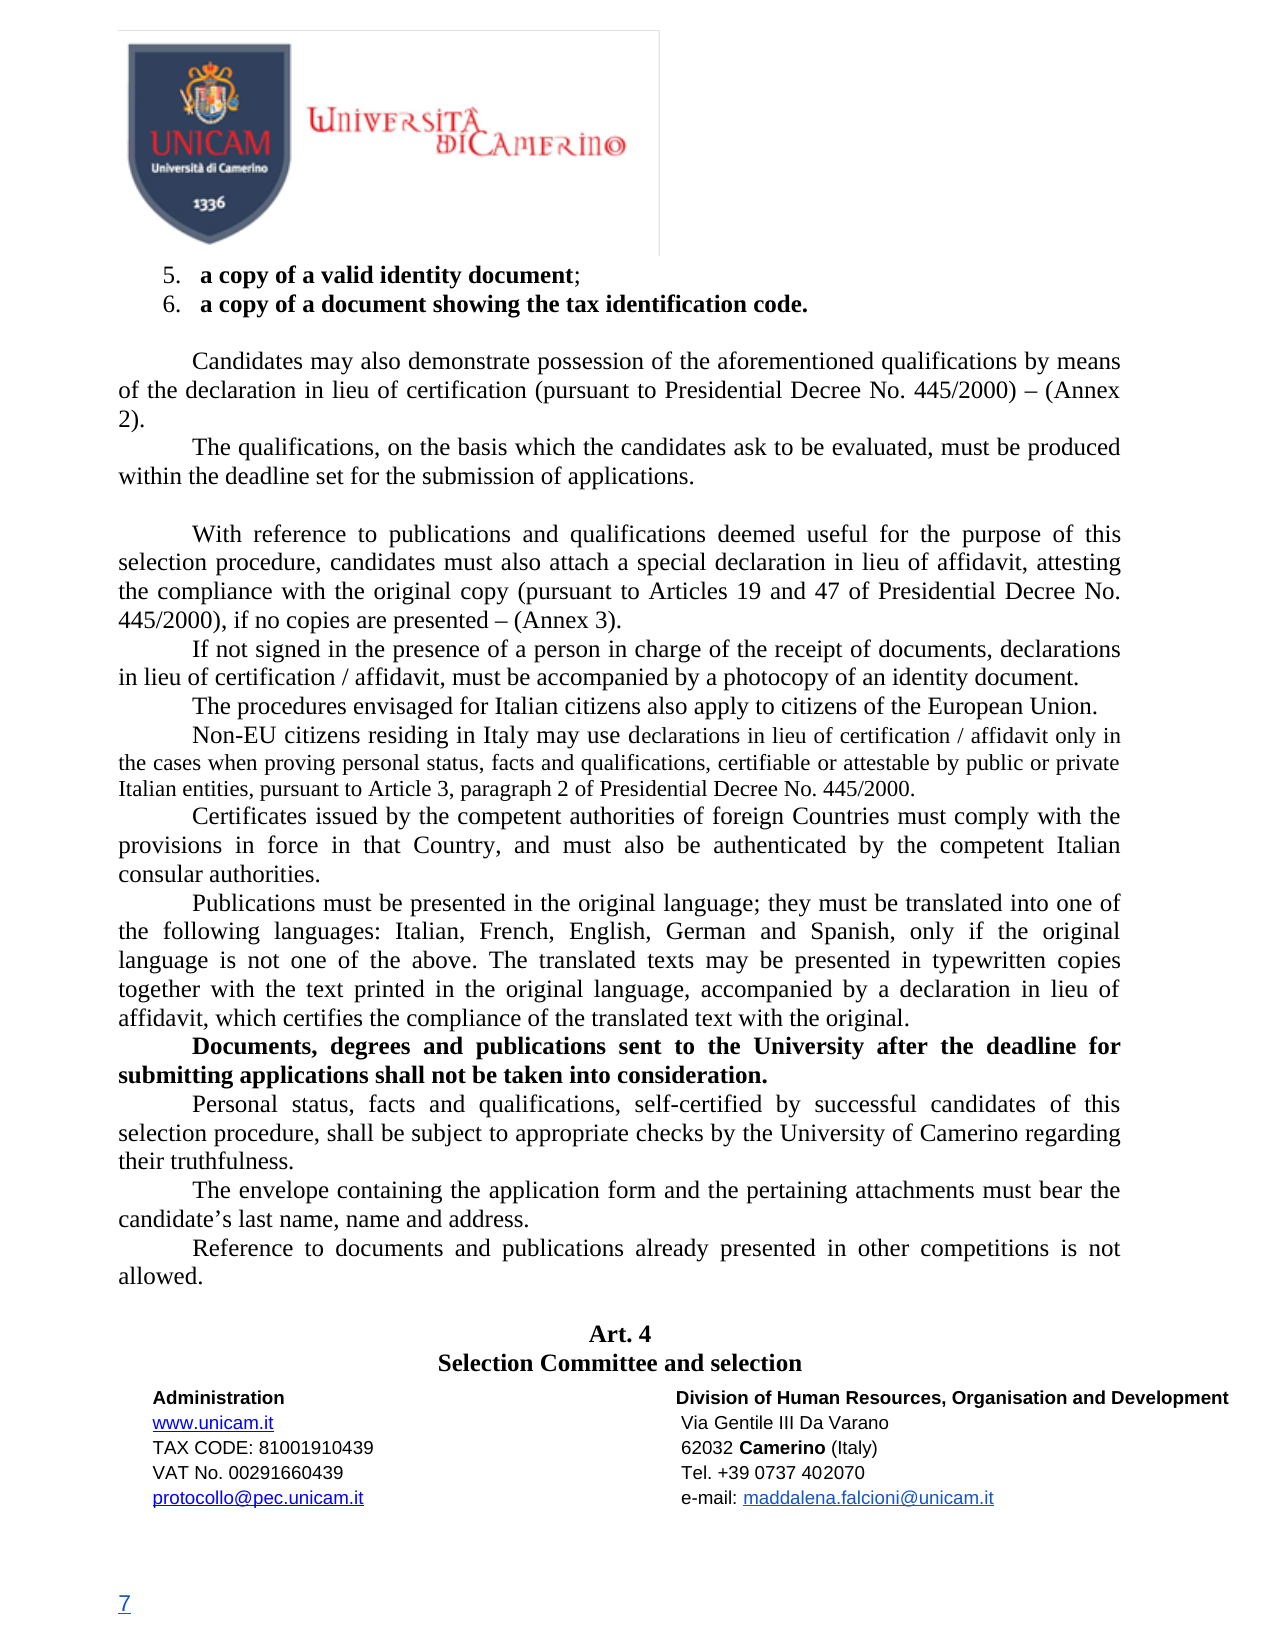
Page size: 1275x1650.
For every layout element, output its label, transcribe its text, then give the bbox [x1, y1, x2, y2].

text If not signed in the presence of a person in charge of the receipt of documents, declarations in lieu of certification / affidavit, must be accompanied by a photocopy of an identity document. [118, 634, 1122, 691]
text Documents, degrees and publications sent to the University after the deadline for submitting applications shall not be taken into consideration. [118, 1031, 1122, 1089]
text Personal status, facts and qualifications, self-certified by successful candidates of this selection procedure, shall be subject to appropriate checks by the University of Camerino regarding their truthfulness. [118, 1089, 1122, 1175]
text Selection Committee and selection [118, 1348, 1122, 1376]
text Publications must be presented in the original language; they must be translated into one of the following languages: Italian, French, English, German and Spanish, only if the original language is not one of the above. The translated texts may be presented in typewritten copies together with the text printed in the original language, accompanied by a declaration in lieu of affidavit, which certifies the compliance of the translated text with the original. [118, 888, 1122, 1031]
text Candidates may also demonstrate possession of the aforementioned qualifications by means of the declaration in lieu of certification (pursuant to Presidential Decree No. 445/2000) – (Annex 2). [118, 346, 1122, 432]
text The envelope containing the application form and the pertaining attachments must bear the candidate’s last name, name and address. [118, 1175, 1122, 1233]
text The qualifications, on the basis which the candidates ask to be evaluated, must be produced within the deadline set for the submission of applications. [118, 432, 1122, 490]
text Art. 4 [118, 1319, 1122, 1348]
list a copy of a document showing the tax identification code. [162, 289, 1122, 317]
text Certificates issued by the competent authorities of foreign Countries must comply with the provisions in force in that Country, and must also be authenticated by the competent Italian consular authorities. [118, 801, 1122, 888]
list a copy of a valid identity document; [162, 260, 1122, 289]
picture [118, 29, 661, 256]
text With reference to publications and qualifications deemed useful for the purpose of this selection procedure, candidates must also attach a special declaration in lieu of affidavit, attesting the compliance with the original copy (pursuant to Articles 19 and 47 of Presidential Decree No. 445/2000), if no copies are presented – (Annex 3). [118, 519, 1122, 634]
text The procedures envisaged for Italian citizens also apply to citizens of the European Union. [118, 691, 1122, 720]
text Reference to documents and publications already presented in other competitions is not allowed. [118, 1233, 1122, 1290]
text Non-EU citizens residing in Italy may use declarations in lieu of certification / affidavit only in the cases when proving personal status, facts and qualifications, certifiable or attestable by public or private Italian entities, pursuant to Article 3, paragraph 2 of Presidential Decree No. 445/2000. [118, 720, 1122, 801]
